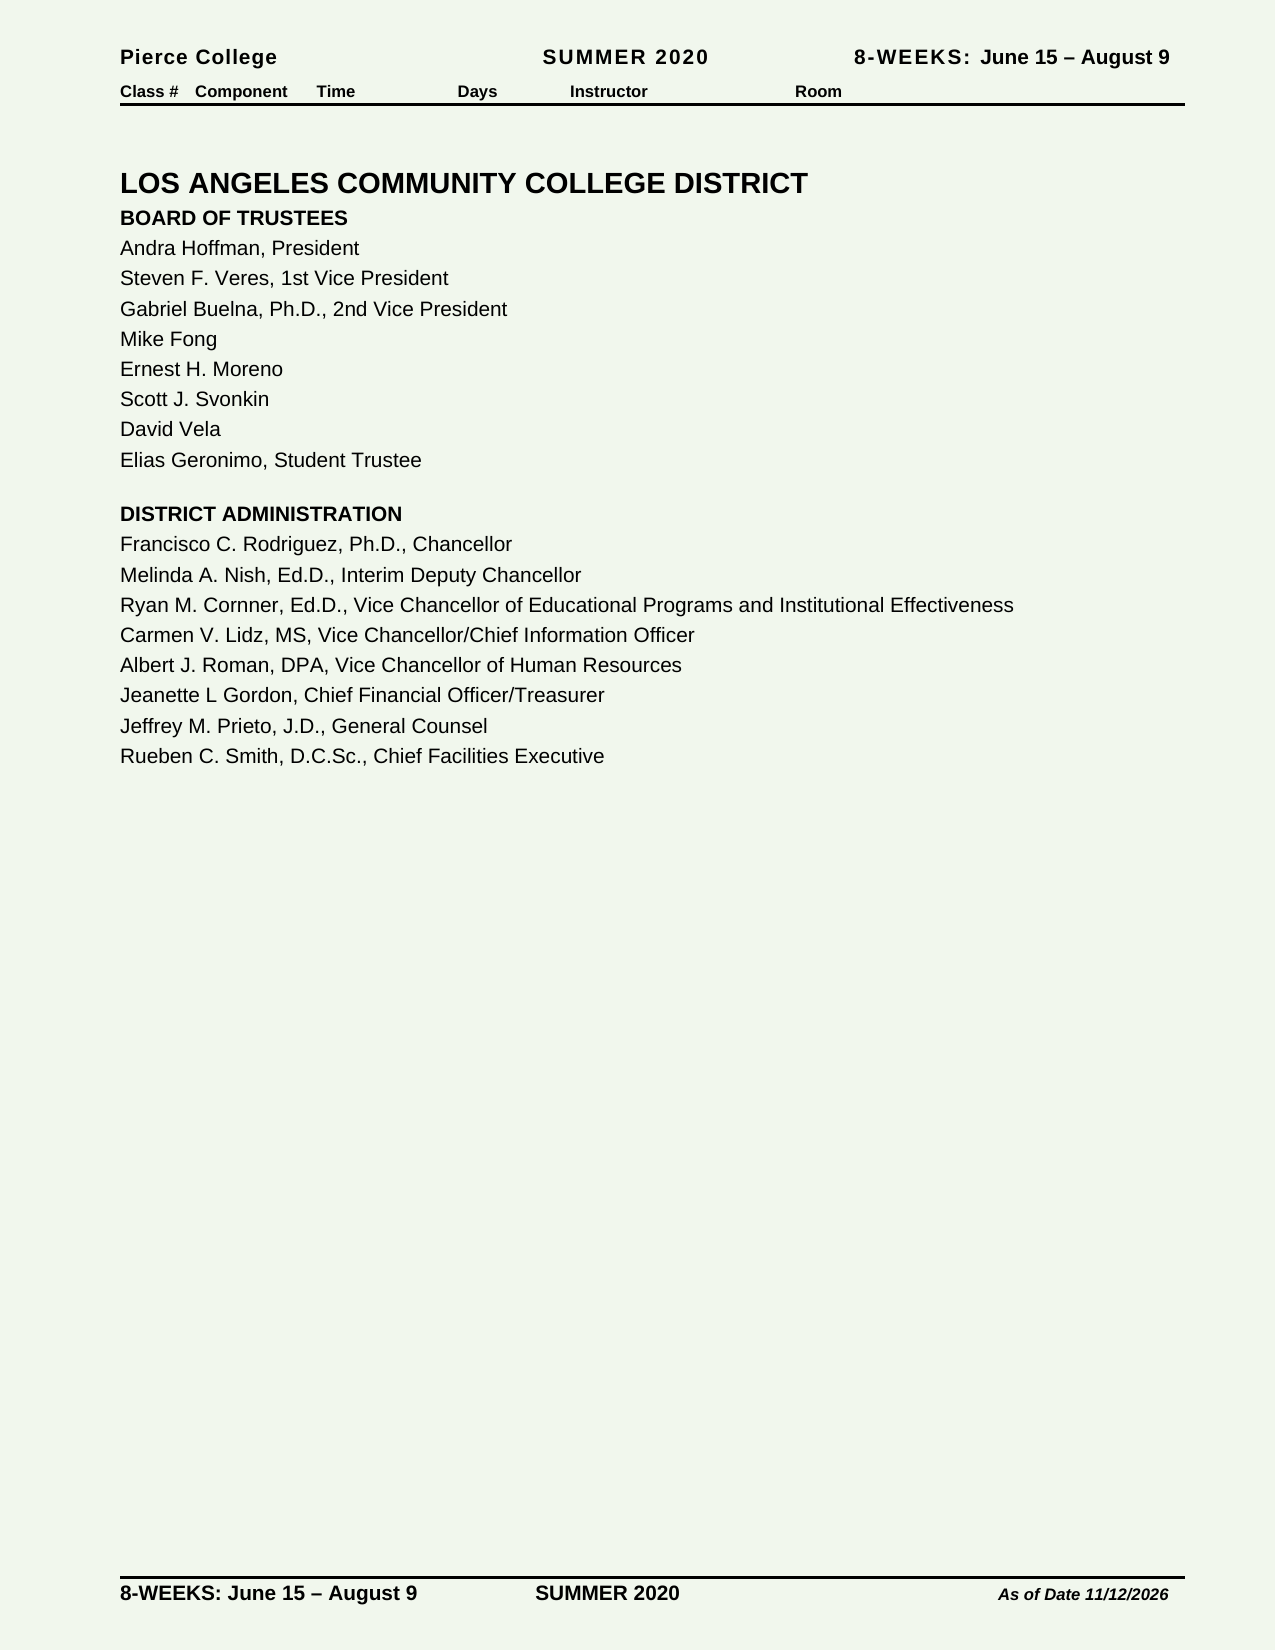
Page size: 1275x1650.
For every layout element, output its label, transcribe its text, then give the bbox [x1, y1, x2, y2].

list Francisco C. Rodriguez, Ph.D., Chancellor [120, 532, 1185, 556]
list Ernest H. Moreno [120, 357, 1185, 381]
list David Vela [120, 417, 1185, 441]
list BOARD OF TRUSTEES [120, 206, 1185, 230]
list Scott J. Svonkin [120, 387, 1185, 411]
list Albert J. Roman, DPA, Vice Chancellor of Human Resources [120, 653, 1185, 677]
list Mike Fong [120, 327, 1185, 351]
list Gabriel Buelna, Ph.D., 2nd Vice President [120, 296, 1185, 320]
list Ryan M. Cornner, Ed.D., Vice Chancellor of Educational Programs and Institutional Effectiveness [120, 593, 1185, 617]
list Elias Geronimo, Student Trustee [120, 447, 1185, 471]
list LOS ANGELES COMMUNITY COLLEGE DISTRICT [120, 166, 1185, 199]
list Jeffrey M. Prieto, J.D., General Counsel [120, 713, 1185, 737]
list DISTRICT ADMINISTRATION [120, 502, 1185, 526]
list Carmen V. Lidz, MS, Vice Chancellor/Chief Information Officer [120, 623, 1185, 647]
list Jeanette L Gordon, Chief Financial Officer/Treasurer [120, 683, 1185, 707]
list Andra Hoffman, President [120, 236, 1185, 260]
list Steven F. Veres, 1st Vice President [120, 266, 1185, 290]
list Melinda A. Nish, Ed.D., Interim Deputy Chancellor [120, 562, 1185, 586]
list Rueben C. Smith, D.C.Sc., Chief Facilities Executive [120, 744, 1185, 768]
